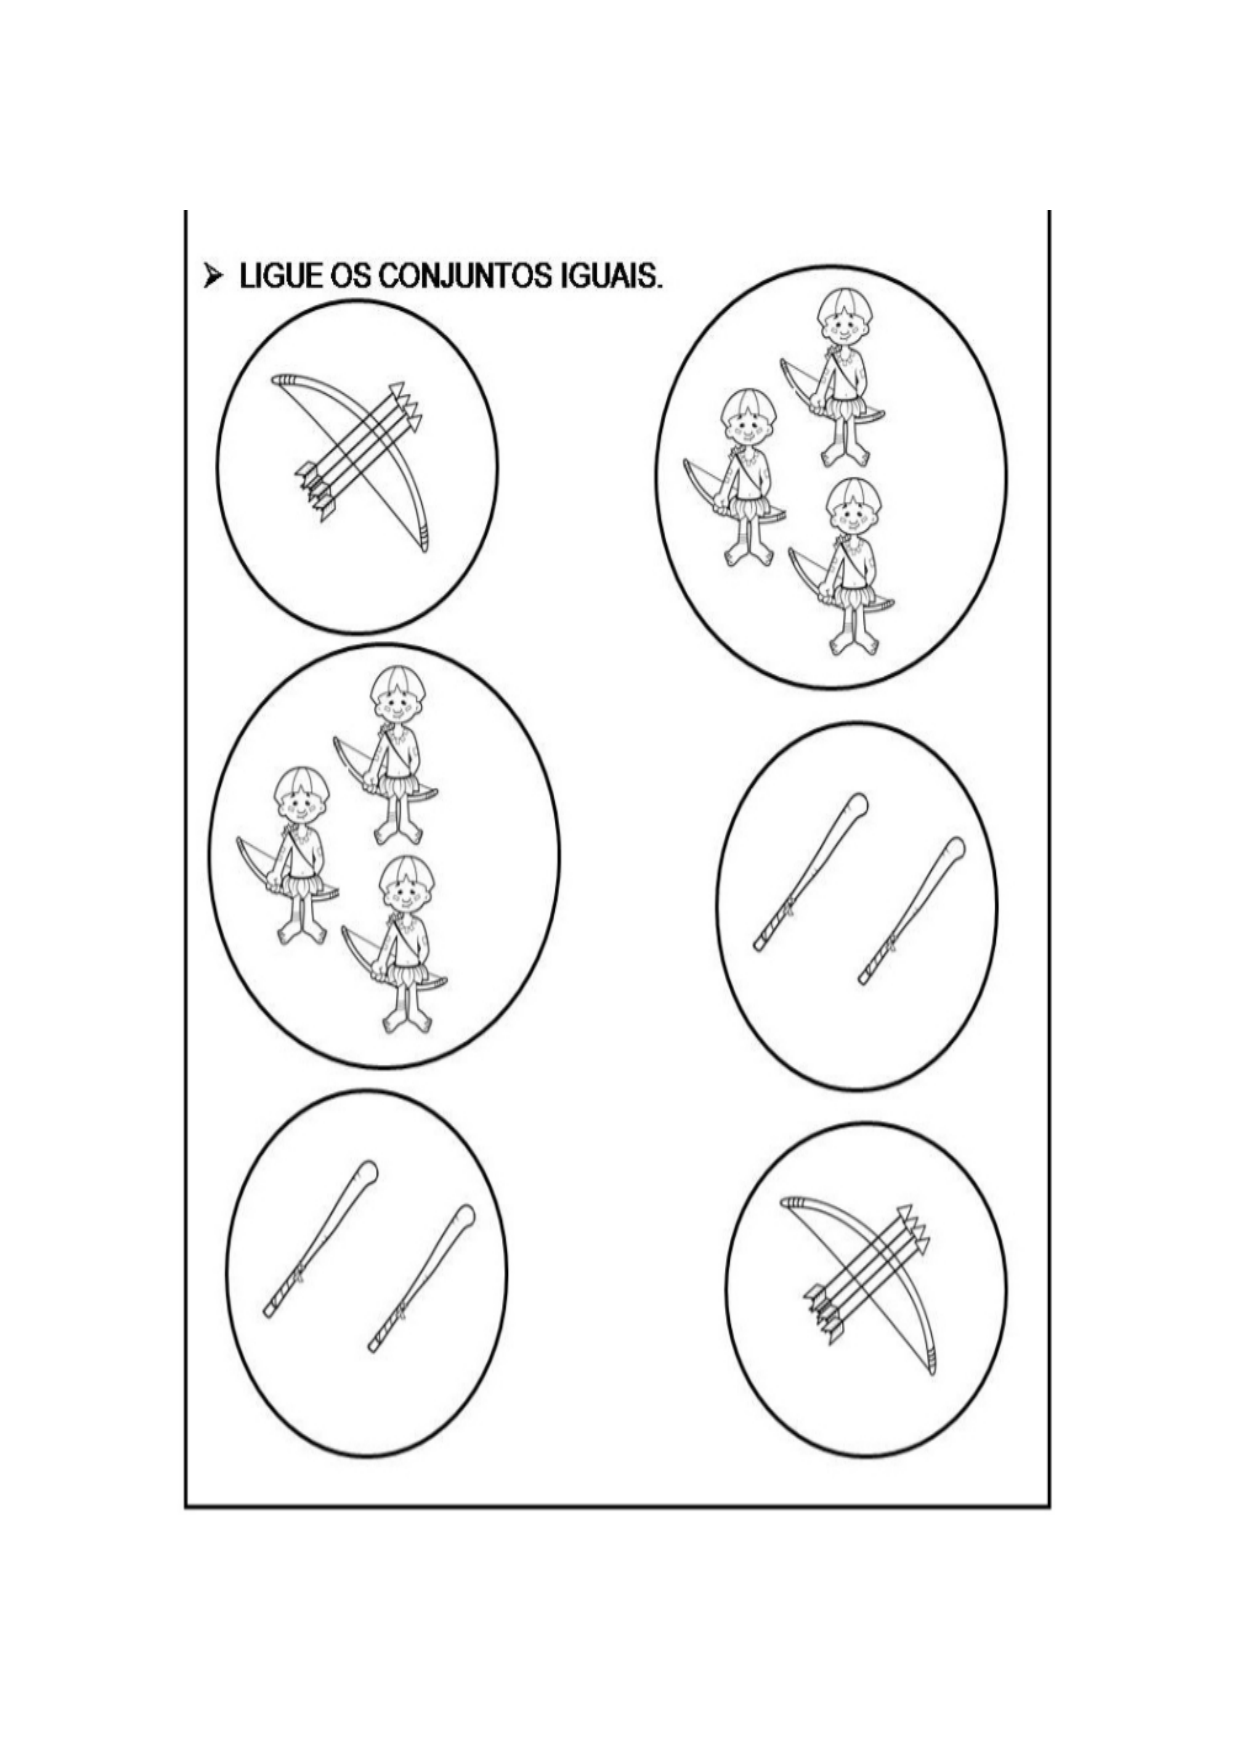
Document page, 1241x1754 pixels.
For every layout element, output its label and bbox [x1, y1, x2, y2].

picture [177, 210, 1063, 1519]
